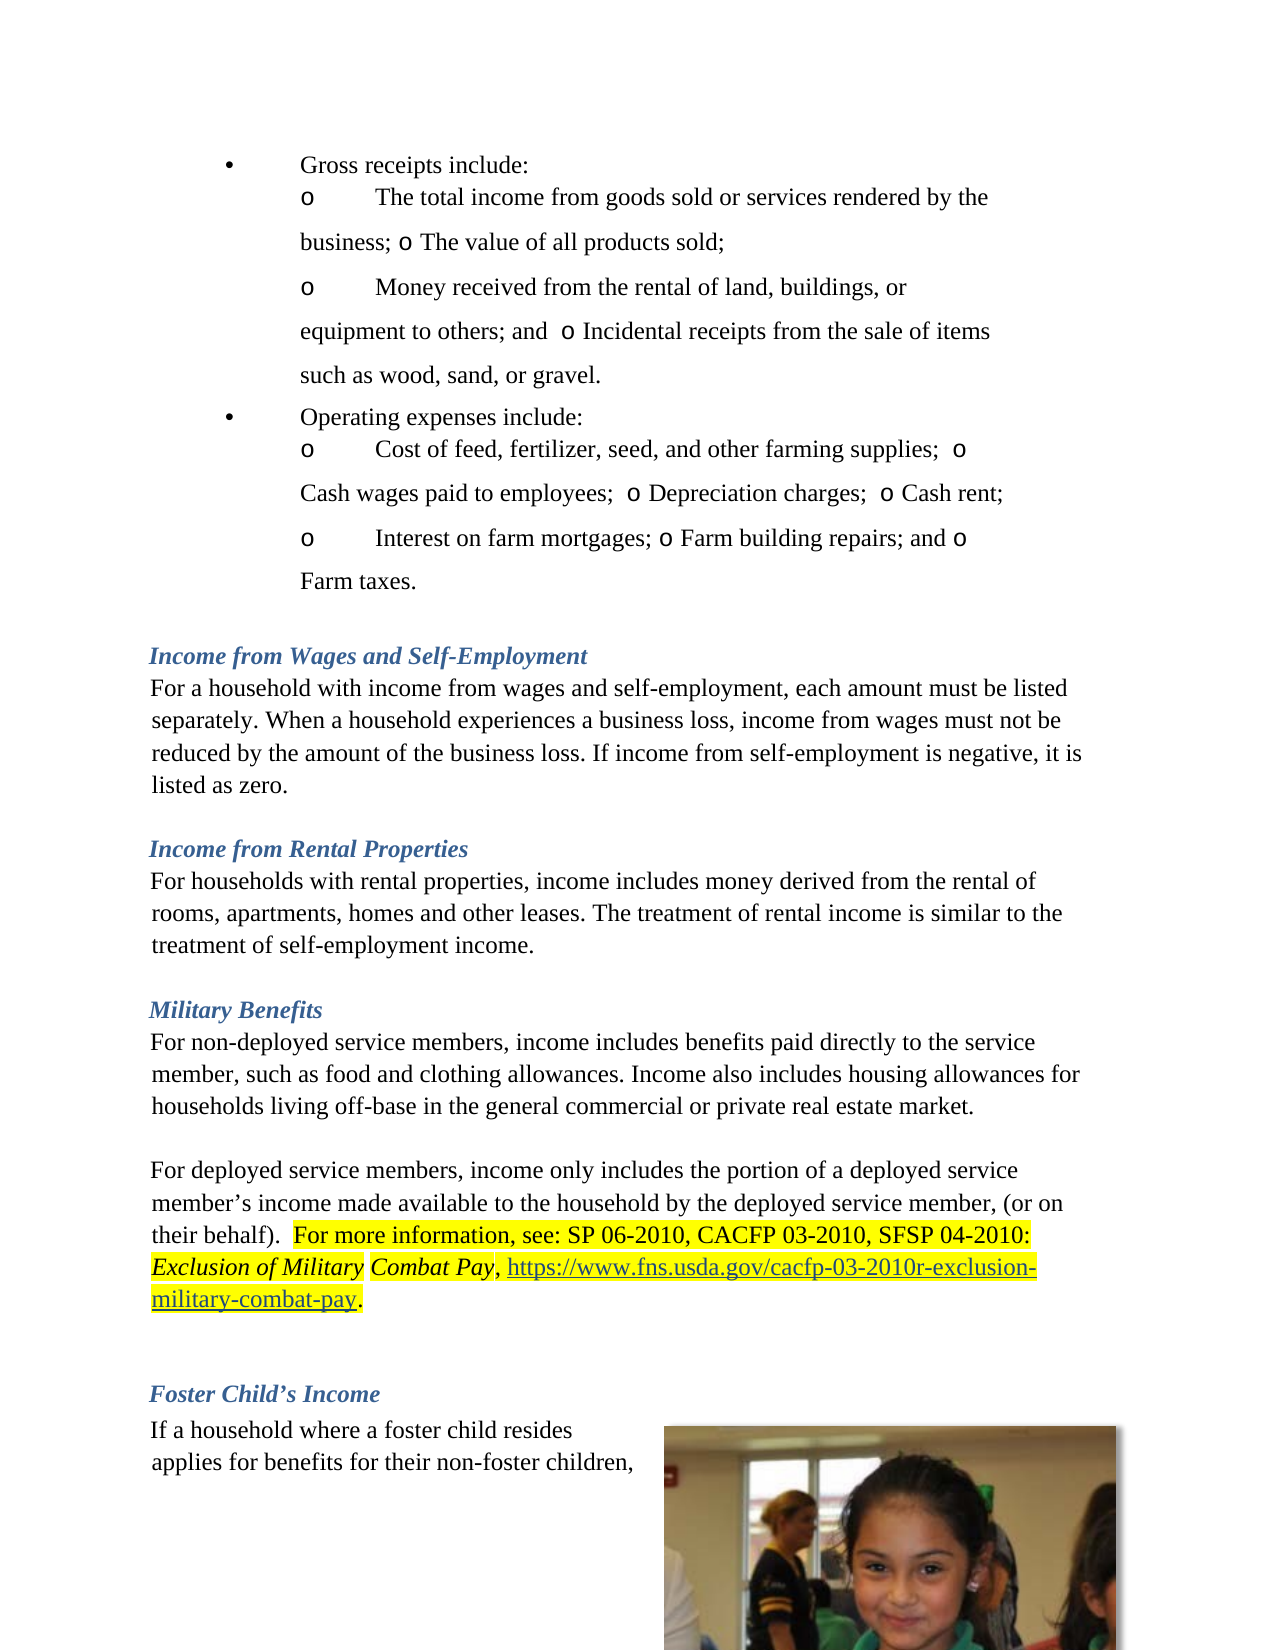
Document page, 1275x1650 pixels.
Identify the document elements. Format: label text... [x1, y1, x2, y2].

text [150, 1415, 1106, 1476]
text Military Benefits [148, 995, 1091, 1023]
text For households with rental properties, income includes money derived from the rental of rooms, apartments, homes and other leases. The treatment of rental income is similar to the treatment of self-employment income. [150, 866, 1106, 959]
list Gross receipts include: [225, 150, 1106, 179]
picture [661, 1418, 1131, 1650]
text For deployed service members, income only includes the portion of a deployed service member’s income made available to the household by the deployed service member, (or on their behalf). For more information, see: SP 06-2010, CACFP 03-2010, SFSP 04-2010: Exclusion of Military Combat Pay, https://www.fns.usda.gov/cacfp-03-2010r-exclusion-military-combat-pay. [150, 1156, 1106, 1313]
text For a household with income from wages and self-employment, each amount must be listed separately. When a household experiences a business loss, income from wages must not be reduced by the amount of the business loss. If income from self-employment is negative, it is listed as zero. [150, 673, 1106, 798]
list The total income from goods sold or services rendered by the business; o The value of all products sold; [300, 182, 1014, 257]
list Operating expenses include: [225, 402, 1106, 431]
text Foster Child’s Income [148, 1379, 1091, 1408]
text Income from Rental Properties [148, 834, 1091, 863]
text For non-deployed service members, income includes benefits paid directly to the service member, such as food and clothing allowances. Income also includes housing allowances for households living off-base in the general commercial or private real estate market. [150, 1027, 1106, 1120]
list Money received from the rental of land, buildings, or equipment to others; and o Incidental receipts from the sale of items such as wood, sand, or gravel. [300, 272, 1014, 389]
list Cost of feed, fertilizer, seed, and other farming supplies; o Cash wages paid to employees; o Depreciation charges; o Cash rent; [300, 434, 1014, 509]
text Income from Wages and Self-Employment [148, 641, 1091, 669]
list Interest on farm mortgages; o Farm building repairs; and o Farm taxes. [300, 523, 1014, 595]
